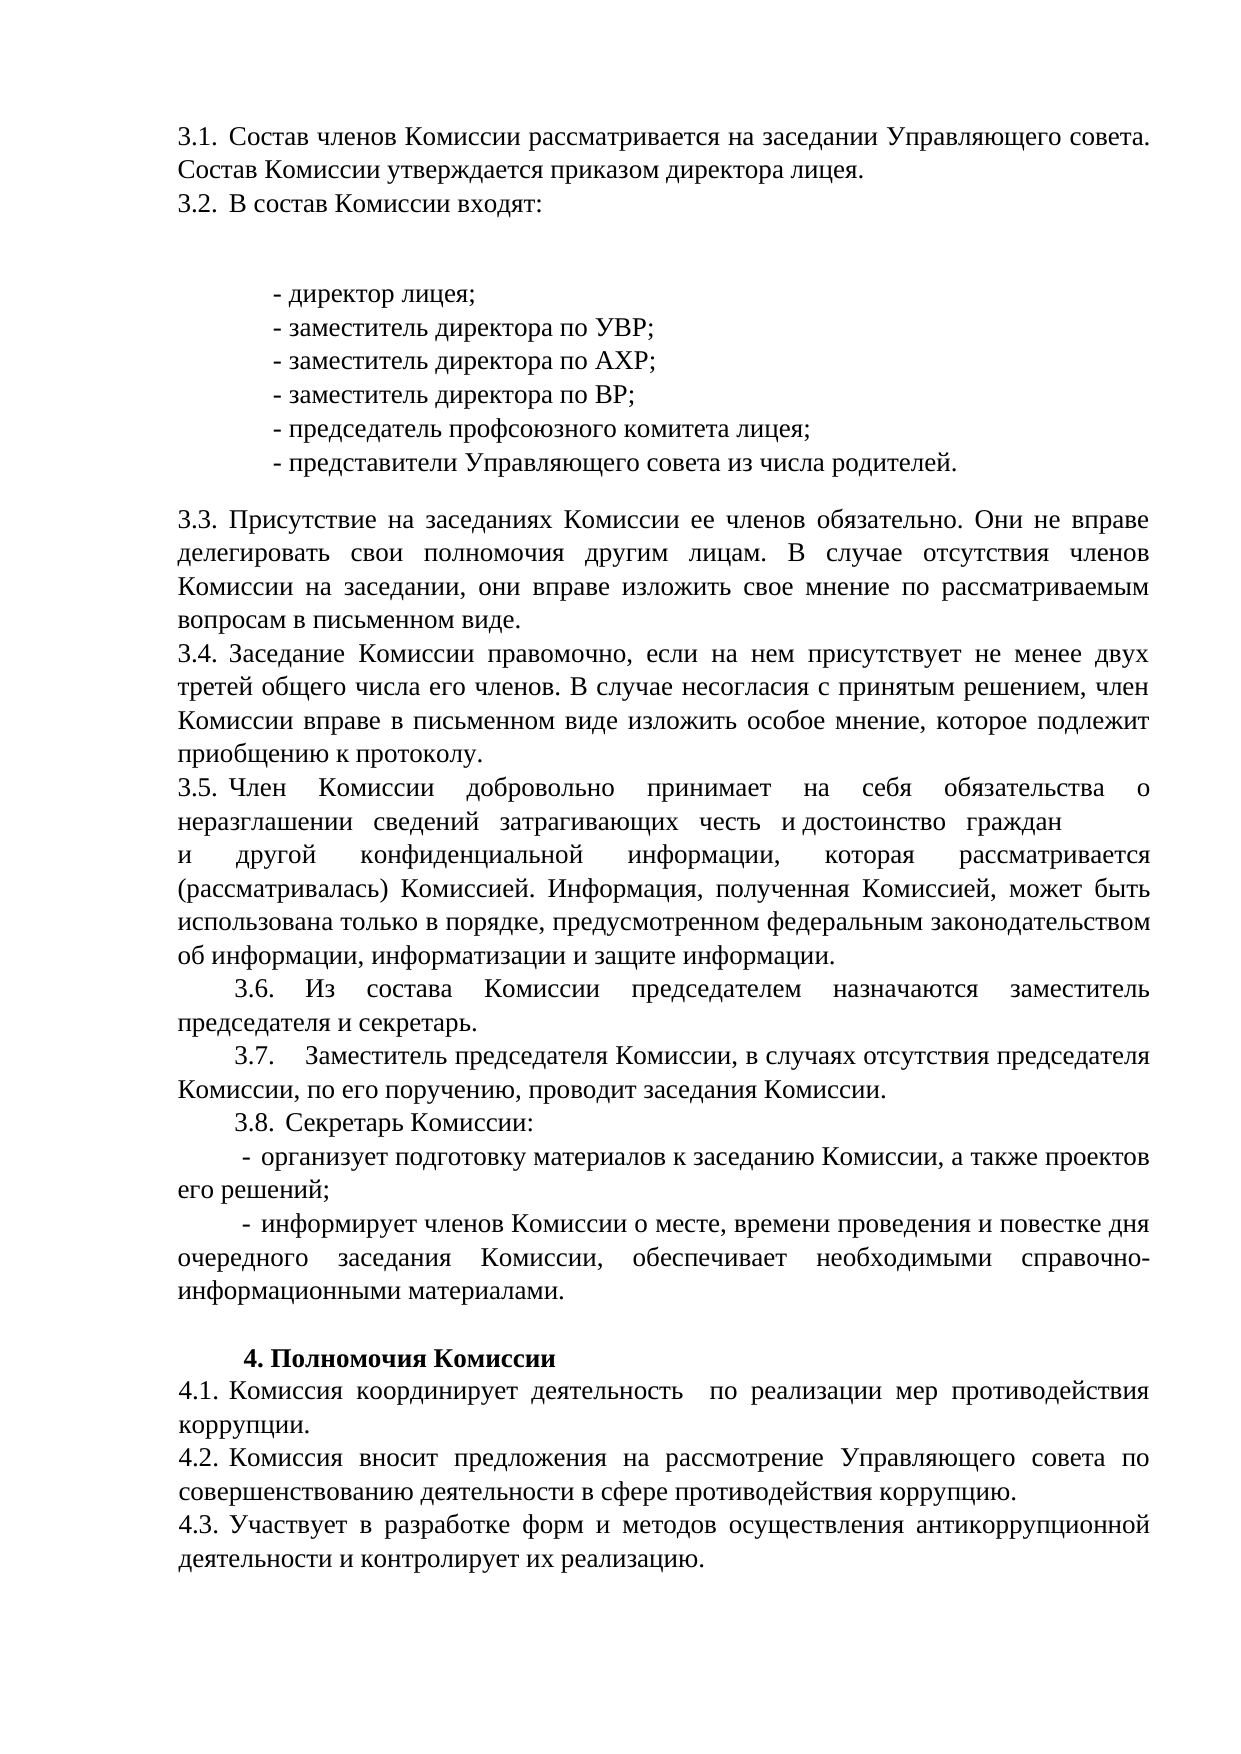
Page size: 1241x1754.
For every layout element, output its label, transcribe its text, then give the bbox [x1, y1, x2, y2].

list заместитель директора по ВР; [273, 377, 1152, 410]
list Заседание Комиссии правомочно, если на нем присутствует не менее двух третей общего числа его членов. В случае несогласия с принятым решением, член Комиссии вправе в письменном виде изложить особое мнение, которое подлежит приобщению к протоколу. [177, 636, 1151, 770]
list Комиссия координирует деятельность по реализации мер противодействия коррупции. [178, 1373, 1151, 1440]
list Член Комиссии добровольно принимает на себя обязательства о неразглашении сведений затрагивающих честь и достоинство граждан [177, 770, 1152, 837]
text 4. Полномочия Комиссии [243, 1342, 1152, 1373]
list директор лицея; [273, 276, 1152, 309]
list председатель профсоюзного комитета лицея; [273, 411, 1152, 444]
list Из состава Комиссии председателем назначаются заместитель председателя и секретарь. [177, 971, 1151, 1038]
list В состав Комиссии входят: [177, 185, 1152, 219]
list Участвует в разработке форм и методов осуществления антикоррупционной деятельности и контролирует их реализацию. [178, 1507, 1151, 1574]
text 3.8. Секретарь Комиссии: [234, 1105, 1152, 1139]
text и другой конфиденциальной информации, которая рассматривается (рассматривалась) Комиссией. Информация, полученная Комиссией, может быть использована только в порядке, предусмотренном федеральным законодательством об информации, информатизации и защите информации. [177, 837, 1152, 971]
list организует подготовку материалов к заседанию Комиссии, а также проектов его решений; [177, 1139, 1151, 1206]
list заместитель директора по УВР; [273, 309, 1152, 343]
list Присутствие на заседаниях Комиссии ее членов обязательно. Они не вправе делегировать свои полномочия другим лицам. В случае отсутствия членов Комиссии на заседании, они вправе изложить свое мнение по рассматриваемым вопросам в письменном виде. [177, 501, 1151, 636]
list Заместитель председателя Комиссии, в случаях отсутствия председателя Комиссии, по его поручению, проводит заседания Комиссии. [177, 1038, 1151, 1105]
list представители Управляющего совета из числа родителей. [273, 444, 1152, 478]
list заместитель директора по АХР; [273, 343, 1152, 377]
list Состав членов Комиссии рассматривается на заседании Управляющего совета. Состав Комиссии утверждается приказом директора лицея. [177, 118, 1152, 185]
list информирует членов Комиссии о месте, времени проведения и повестке дня очередного заседания Комиссии, обеспечивает необходимыми справочно-информационными материалами. [177, 1206, 1151, 1306]
list Комиссия вносит предложения на рассмотрение Управляющего совета по совершенствованию деятельности в сфере противодействия коррупцию. [178, 1440, 1151, 1507]
